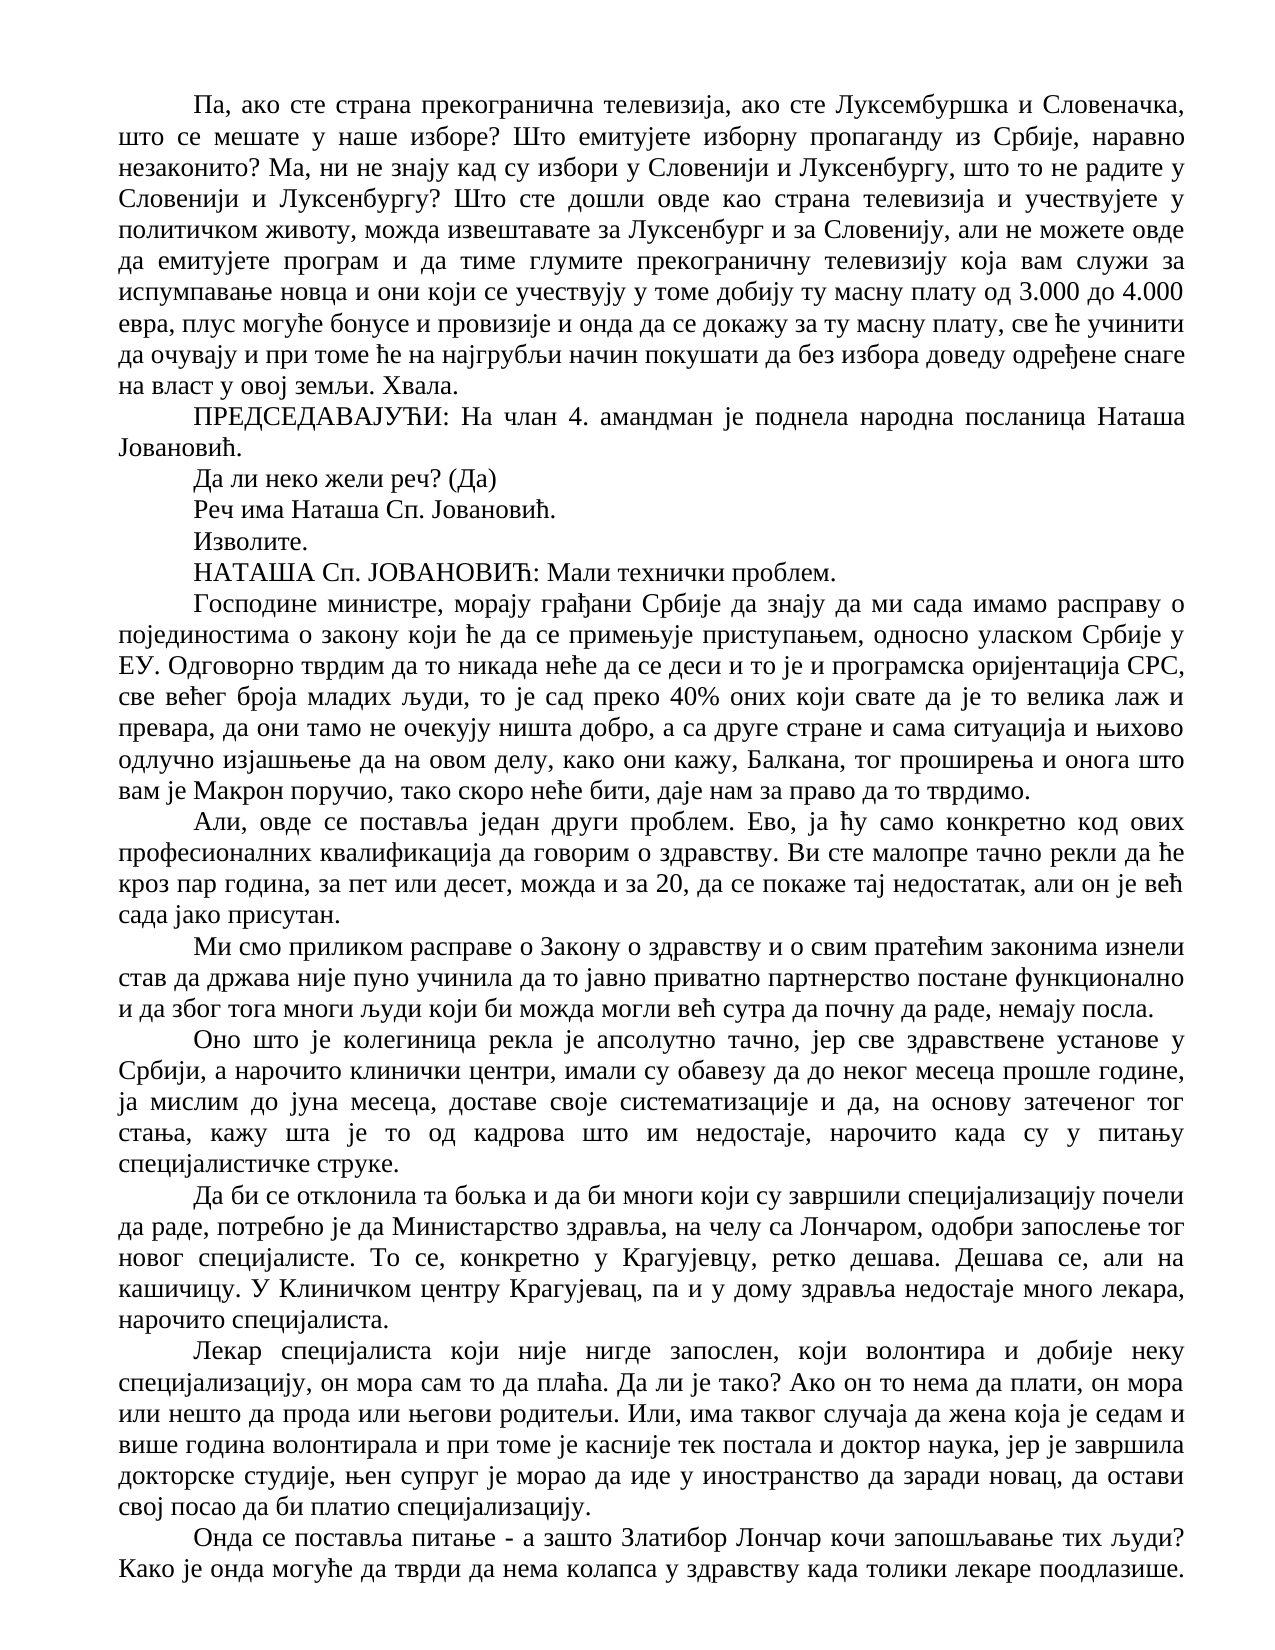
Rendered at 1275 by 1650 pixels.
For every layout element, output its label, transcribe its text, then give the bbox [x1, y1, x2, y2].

text Оно што је колегиница рекла је апсолутно тачно, јер све здравствене установе у Србији, а нарочито клинички центри, имали су обавезу да до неког месеца прошле године, ја мислим до јуна месеца, доставе своје систематизације и да, на основу затеченог тог стања, кажу шта је то од кадрова што им недостаје, нарочито када су у питању специјалистичке струке. [118, 1023, 1186, 1179]
text Реч има Наташа Сп. Јовановић. [118, 493, 1186, 525]
text Ми смо приликом расправе о Закону о здравству и о свим пратећим законима изнели став да држава није пуно учинила да то јавно приватно партнерство постане функционално и да због тога многи људи који би можда могли већ сутра да почну да раде, немају посла. [118, 929, 1186, 1023]
text ПРЕДСЕДАВАЈУЋИ: На члан 4. амандман је поднела народна посланица Наташа Јовановић. [118, 400, 1186, 462]
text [118, 1521, 1186, 1584]
text Али, овде се поставља један други проблем. Ево, ја ћу само конкретно код ових професионалних квалификација да говорим о здравству. Ви сте малопре тачно рекли да ће кроз пар година, за пет или десет, можда и за 20, да се покаже тај недостатак, али он је већ сада јако присутан. [118, 805, 1186, 929]
text Да ли неко жели реч? (Да) [118, 462, 1186, 493]
text Да би се отклонила та бољка и да би многи који су завршили специјализацију почели да раде, потребно је да Министарство здравља, на челу са Лончаром, одобри запослење тог новог специјалисте. То се, конкретно у Крагујевцу, ретко дешава. Дешава се, али на кашичицу. У Клиничком центру Крагујевац, па и у дому здравља недостаје много лекара, нарочито специјалиста. [118, 1179, 1186, 1334]
text Па, ако сте страна прекогранична телевизија, ако сте Луксембуршка и Словеначка, што се мешате у наше изборе? Што емитујете изборну пропаганду из Србије, наравно незаконито? Ма, ни не знају кад су избори у Словенији и Луксенбургу, што то не радите у Словенији и Луксенбургу? Што сте дошли овде као страна телевизија и учествујете у политичком животу, можда извештавате за Луксенбург и за Словенију, али не можете овде да емитујете програм и да тиме глумите прекограничну телевизију која вам служи за испумпавање новца и они који се учествују у томе добију ту масну плату од 3.000 до 4.000 евра, плус могуће бонусе и провизије и онда да се докажу за ту масну плату, све ће учинити да очувају и при томе ће на најгрубљи начин покушати да без избора доведу одређене снаге на власт у овој земљи. Хвала. [118, 89, 1186, 400]
text Лекар специјалиста који није нигде запослен, који волонтира и добије неку специјализацију, он мора сам то да плаћа. Да ли је тако? Ако он то нема да плати, он мора или нешто да прода или његови родитељи. Или, има таквог случаја да жена која је седам и више година волонтирала и при томе је касније тек постала и доктор наука, јер је завршила докторске студије, њен супруг је морао да иде у иностранство да заради новац, да остави свој посао да би платио специјализацију. [118, 1334, 1186, 1521]
text Господине министре, морају грађани Србије да знају да ми сада имамо расправу о појединостима о закону који ће да се примењује приступањем, односно уласком Србије у ЕУ. Одговорно тврдим да то никада неће да се деси и то је и програмска оријентација СРС, све већег броја младих људи, то је сад преко 40% оних који свате да је то велика лаж и превара, да они тамо не очекују ништа добро, а са друге стране и сама ситуација и њихово одлучно изјашњење да на овом делу, како они кажу, Балкана, тог проширења и онога што вам је Макрон поручио, тако скоро неће бити, даје нам за право да то тврдимо. [118, 587, 1186, 805]
text Изволите. [118, 525, 1186, 556]
text НАТАША Сп. ЈОВАНОВИЋ: Мали технички проблем. [118, 556, 1186, 587]
